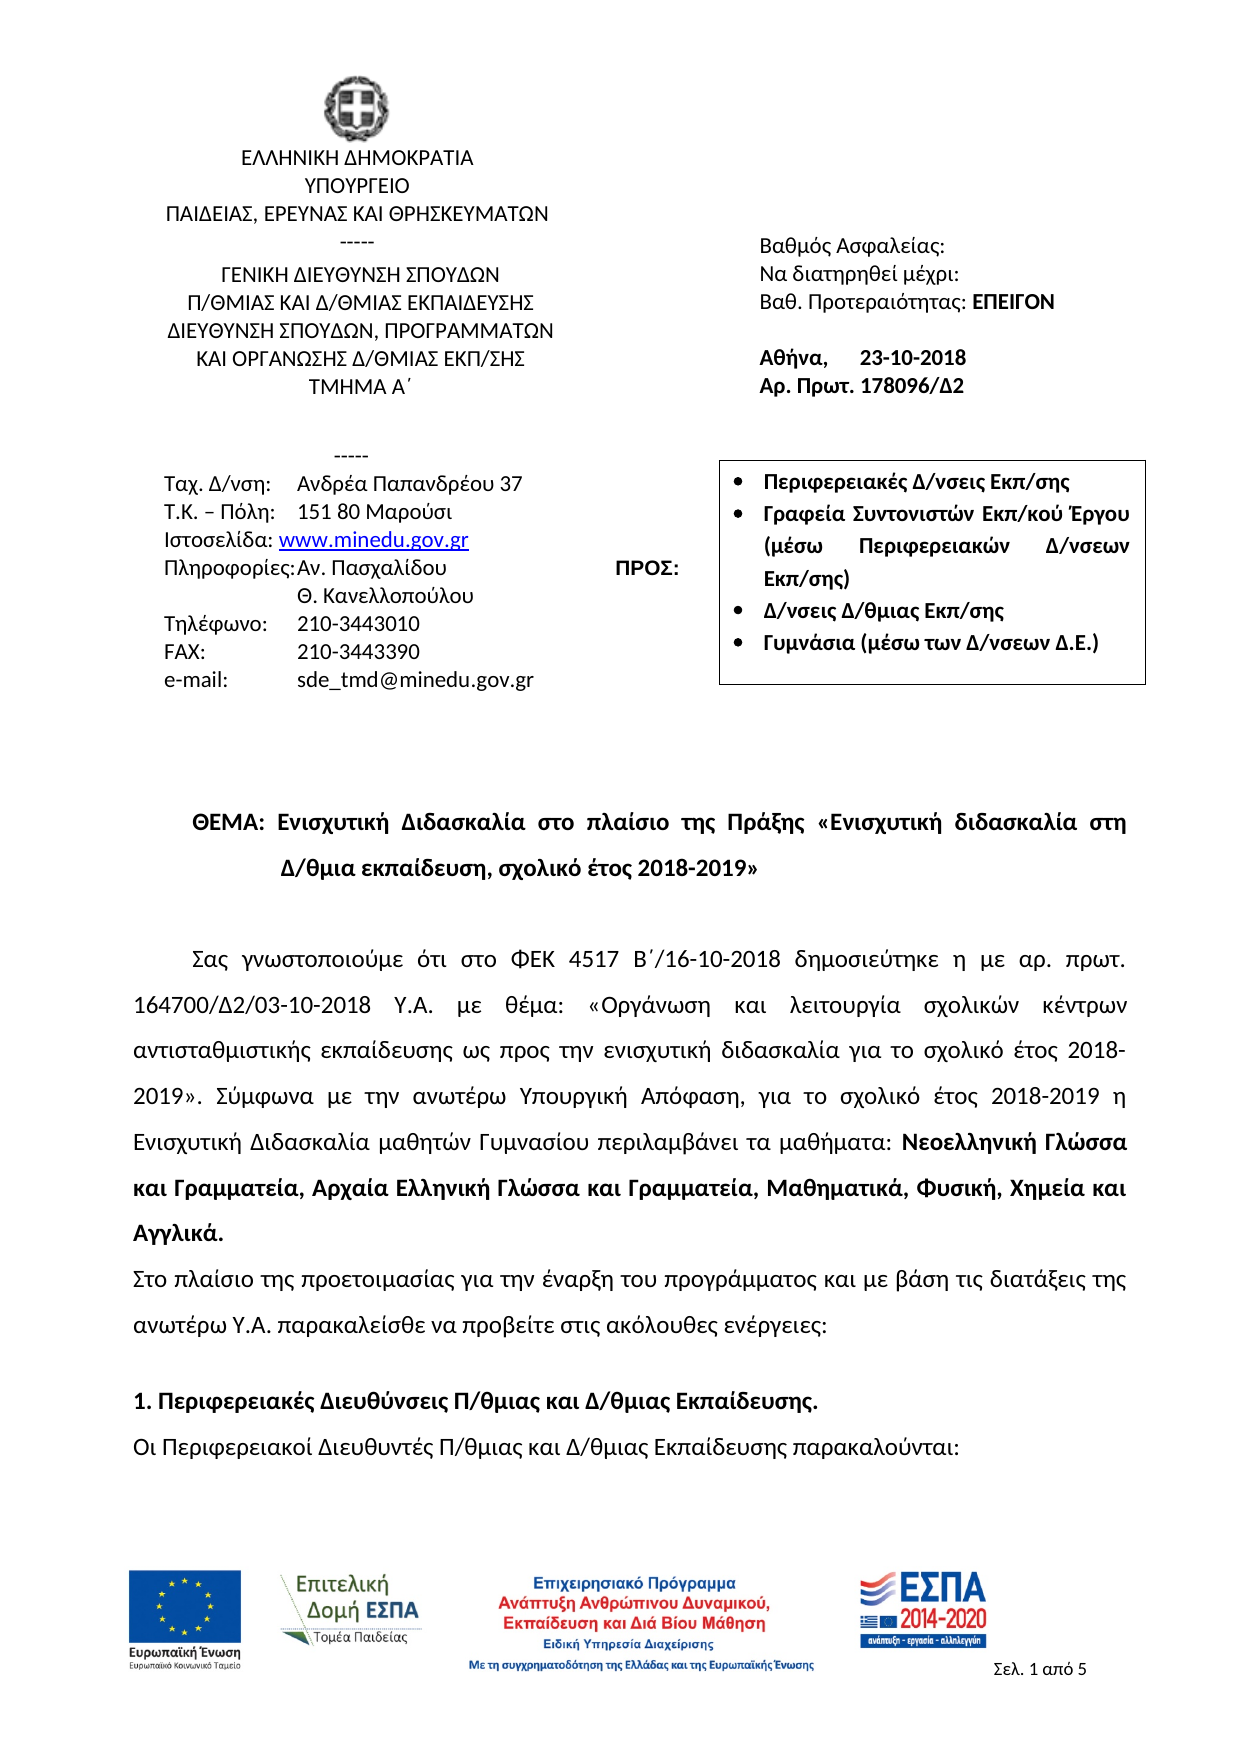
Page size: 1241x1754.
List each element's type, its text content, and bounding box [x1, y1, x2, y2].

text Αρ. Πρωτ. 178096/Δ2 [759, 372, 1059, 399]
text Σας γνωστοποιούμε ότι στο ΦΕΚ 4517 Β΄/16-10-2018 δημοσιεύτηκε η με αρ. πρωτ. 164700/Δ2/03-10-2018 Υ.Α. με θέμα: «Οργάνωση και λειτουργία σχολικών κέντρων αντισταθμιστικής εκπαίδευσης ως προς την ενισχυτική διδασκαλία για το σχολικό έτος 2018-2019». Σύμφωνα με την ανωτέρω Υπουργική Απόφαση, για το σχολικό έτος 2018-2019 η Ενισχυτική Διδασκαλία μαθητών Γυμνασίου περιλαμβάνει τα μαθήματα: Νεοελληνική Γλώσσα και Γραμματεία, Αρχαία Ελληνική Γλώσσα και Γραμματεία, Μαθηματικά, Φυσική, Χημεία και Αγγλικά. [133, 943, 1128, 1248]
picture [323, 75, 391, 143]
text Οι Περιφερειακοί Διευθυντές Π/θμιας και Δ/θμιας Εκπαίδευσης παρακαλούνται: [88, 1431, 1128, 1462]
text ΘΕΜΑ: Ενισχυτική Διδασκαλία στο πλαίσιο της Πράξης «Ενισχυτική διδασκαλία στη Δ/θμια εκπαίδευση, σχολικό έτος 2018-2019» [192, 806, 1127, 882]
text Αθήνα, 23-10-2018 [759, 343, 1059, 372]
text Στο πλαίσιο της προετοιμασίας για την έναρξη του προγράμματος και με βάση τις διατάξεις της ανωτέρω Υ.Α. παρακαλείσθε να προβείτε στις ακόλουθες ενέργειες: [133, 1263, 1128, 1339]
text 1. Περιφερειακές Διευθύνσεις Π/θμιας και Δ/θμιας Εκπαίδευσης. [88, 1385, 1128, 1416]
picture [123, 1566, 990, 1676]
text Βαθμός Ασφαλείας: [759, 231, 1059, 259]
text Βαθ. Προτεραιότητας: ΕΠΕΙΓΟΝ [759, 287, 1059, 316]
text Να διατηρηθεί μέχρι: [759, 259, 1059, 287]
